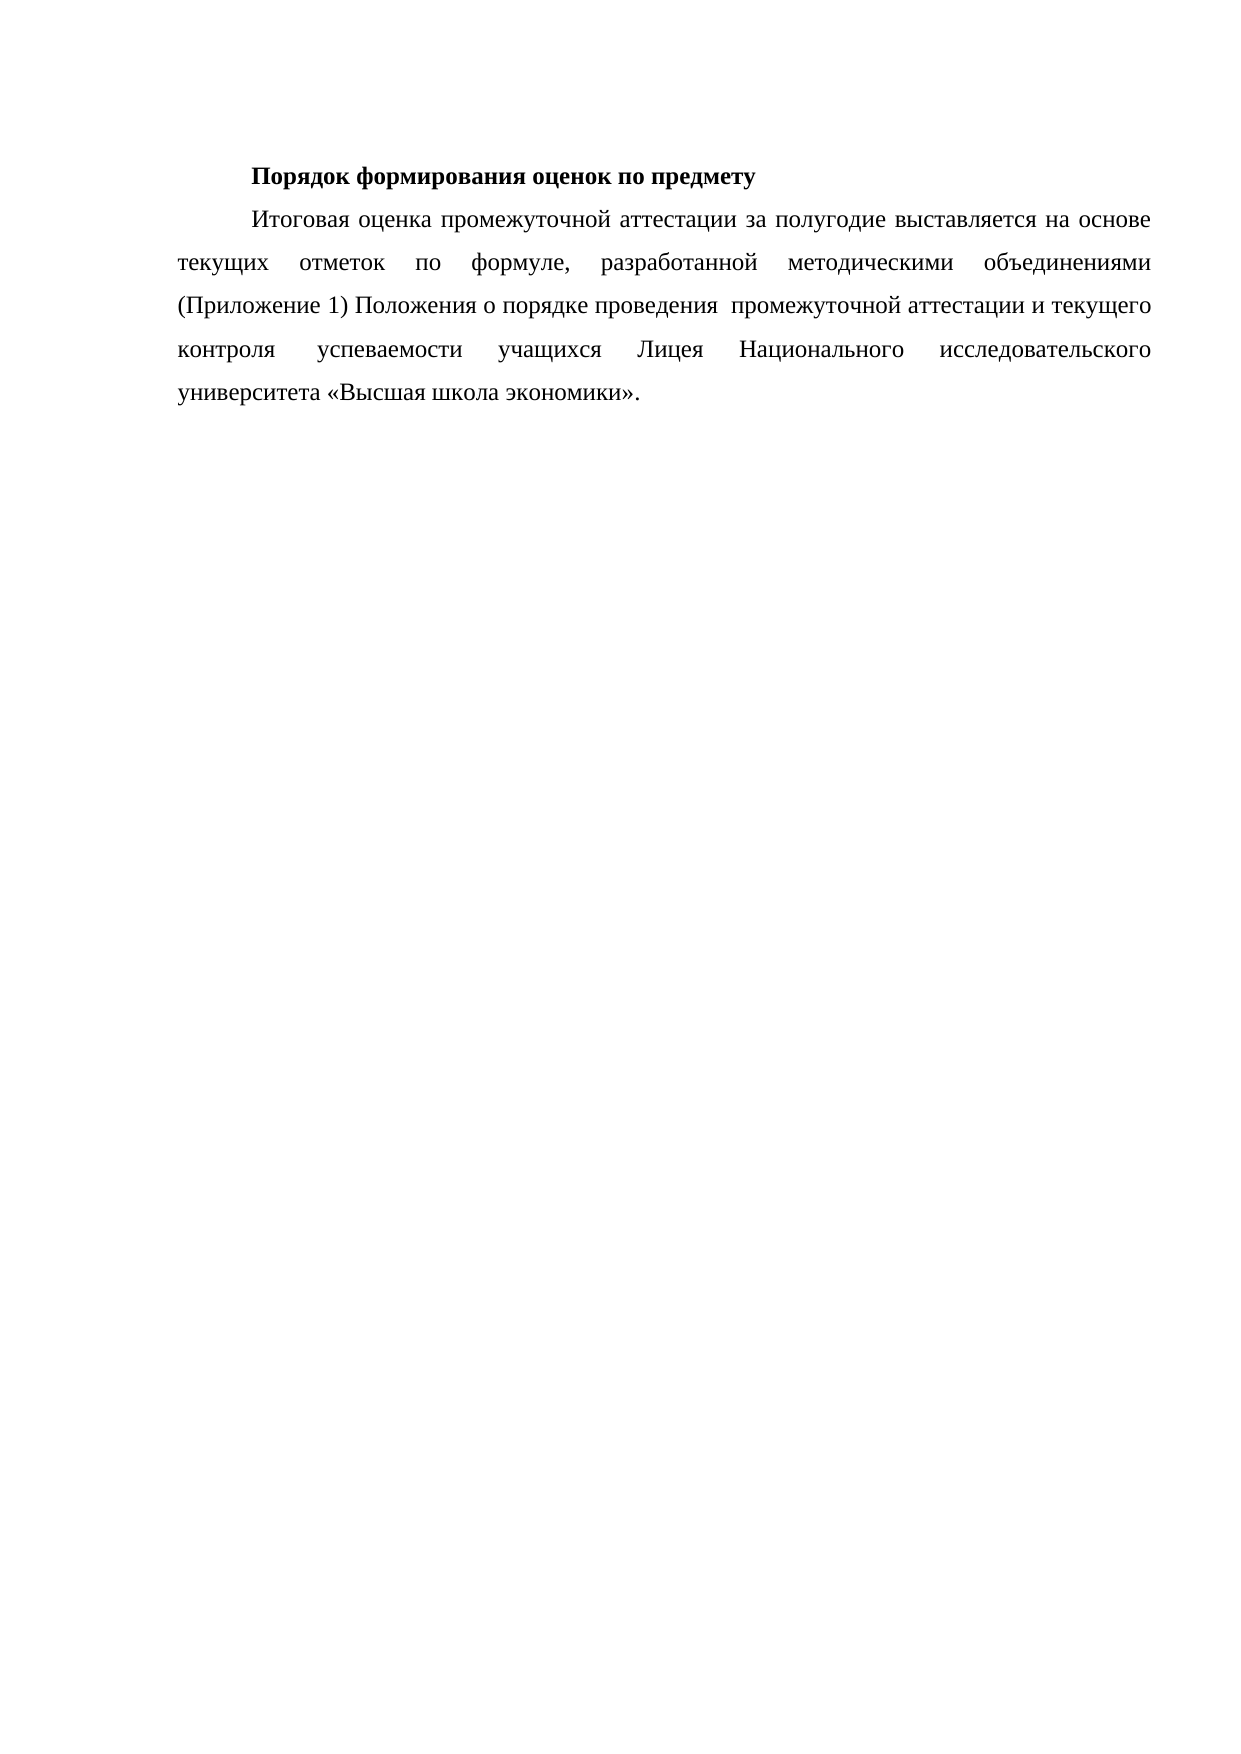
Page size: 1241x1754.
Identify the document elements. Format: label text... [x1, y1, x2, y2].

text Итоговая оценка промежуточной аттестации за полугодие выставляется на основе текущих отметок по формуле, разработанной методическими объединениями (Приложение 1) Положения о порядке проведения промежуточной аттестации и текущего контроля успеваемости учащихся Лицея Национального исследовательского университета «Высшая школа экономики». [177, 204, 1152, 248]
text Итоговая оценка промежуточной аттестации за полугодие выставляется на основе текущих отметок по формуле, разработанной методическими объединениями (Приложение 1) Положения о порядке проведения промежуточной аттестации и текущего контроля успеваемости учащихся Лицея Национального исследовательского университета «Высшая школа экономики». [177, 362, 1152, 406]
text Порядок формирования оценок по предмету [177, 161, 1152, 190]
text Итоговая оценка промежуточной аттестации за полугодие выставляется на основе текущих отметок по формуле, разработанной методическими объединениями (Приложение 1) Положения о порядке проведения промежуточной аттестации и текущего контроля успеваемости учащихся Лицея Национального исследовательского университета «Высшая школа экономики». [177, 276, 1152, 334]
